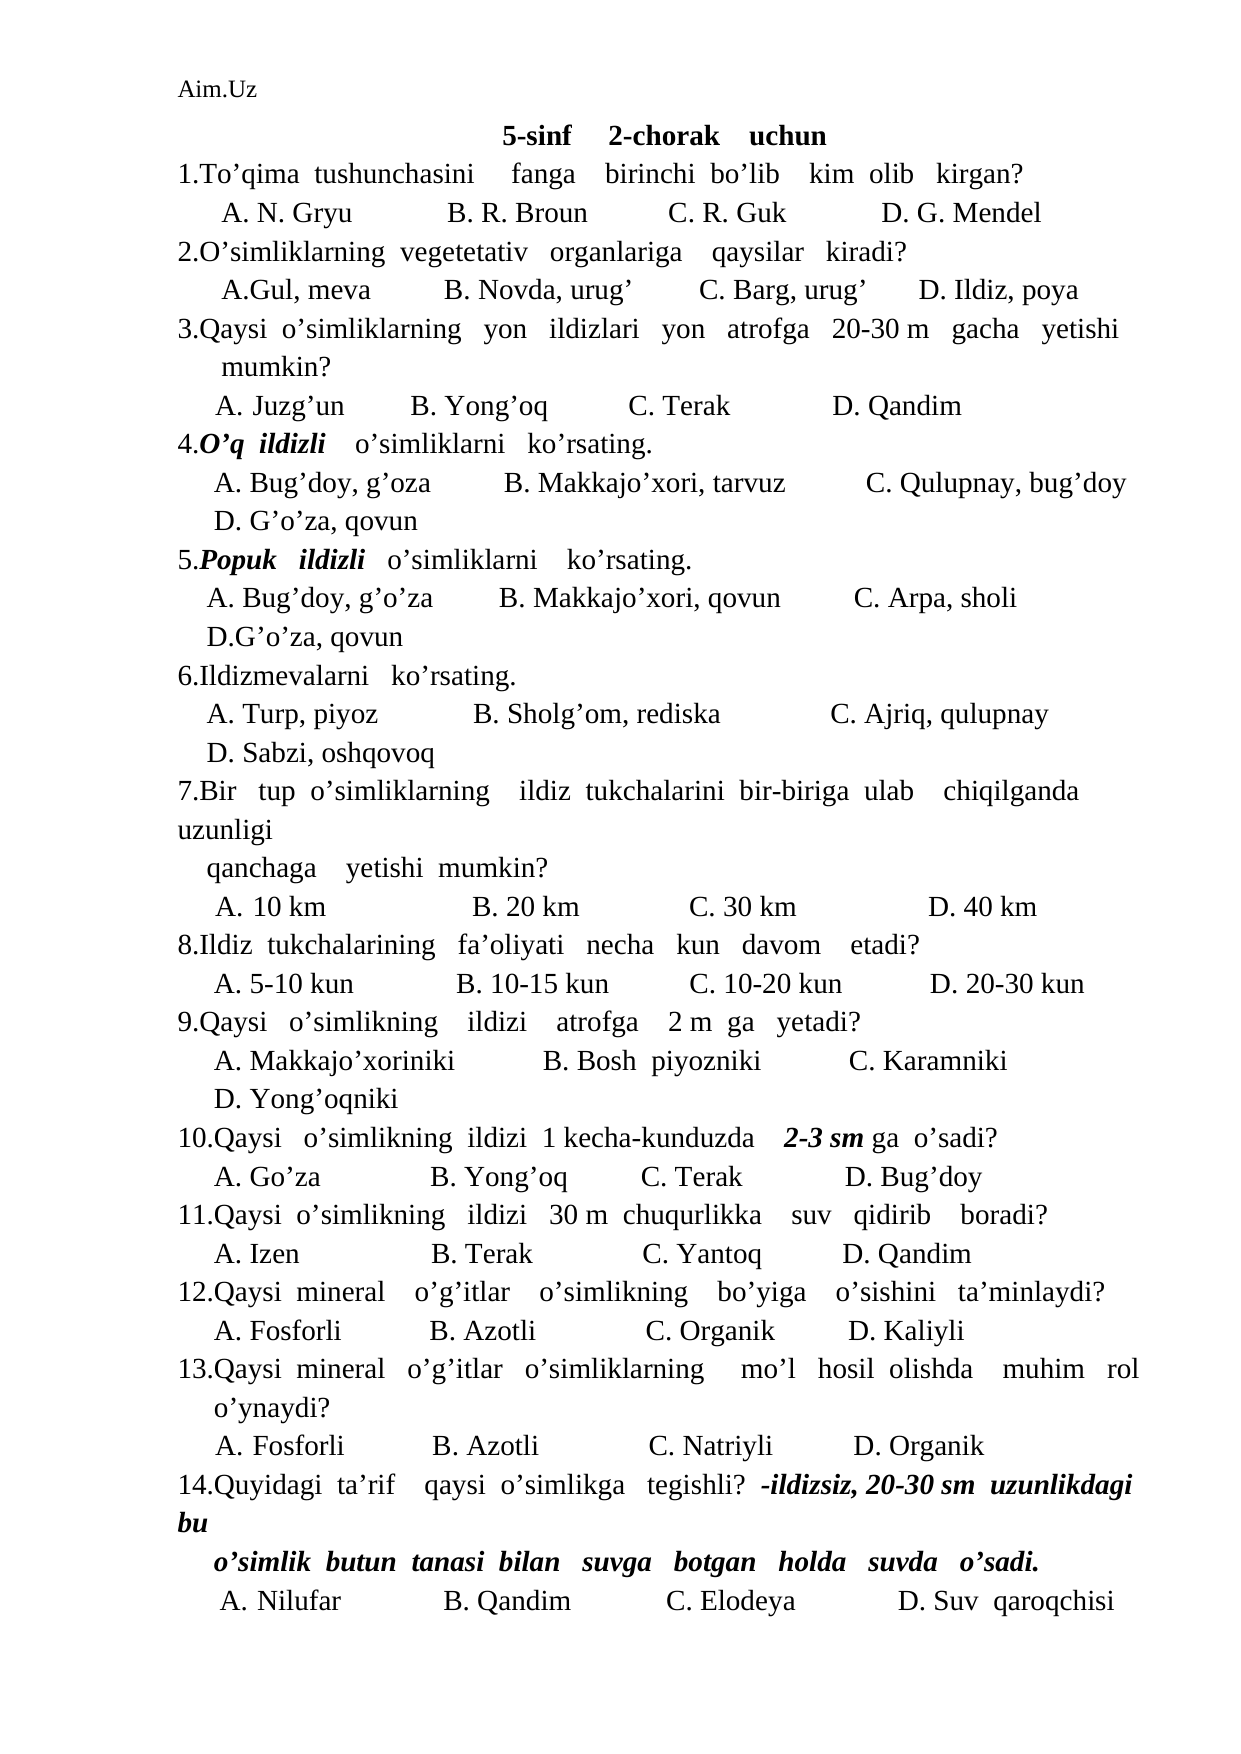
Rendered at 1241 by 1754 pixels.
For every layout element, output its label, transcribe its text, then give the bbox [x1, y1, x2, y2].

text A. Bug’doy, g’o’za B. Makkajo’xori, qovun C. Arpa, sholi [177, 581, 1152, 614]
text A. Turp, piyoz B. Sholg’om, rediska C. Ajriq, qulupnay [177, 696, 1152, 730]
text 5-sinf 2-chorak uchun [177, 118, 1152, 152]
text D.G’o’za, qovun [177, 619, 1152, 653]
text 3.Qaysi o’simliklarning yon ildizlari yon atrofga 20- gacha yetishi [177, 311, 1152, 344]
text mumkin? [177, 349, 1152, 383]
text A. N. Gryu B. R. Broun C. R. Guk D. G. Mendel [177, 195, 1152, 229]
text A. Bug’doy, g’oza B. Makkajo’xori, tarvuz C. Qulupnay, bug’doy [177, 465, 1152, 498]
list Juzg’un B. Yong’oq C. Terak D. Qandim [215, 388, 1152, 421]
text o’simlik butun tanasi bilan suvga botgan holda suvda o’sadi. [177, 1544, 1152, 1578]
text A. Izen B. Terak C. Yantoq D. Qandim [177, 1236, 1152, 1269]
text 13.Qaysi mineral o’g’itlar o’simliklarning mo’l hosil olishda muhim rol [177, 1351, 1152, 1385]
text D. G’o’za, qovun [177, 503, 1152, 537]
text D. Sabzi, oshqovoq [177, 735, 1152, 768]
list B. C. D. [215, 889, 1152, 922]
text A. Fosforli B. Azotli C. Organik D. Kaliyli [177, 1313, 1152, 1346]
text 7.Bir tup o’simliklarning ildiz tukchalarini bir-biriga ulab chiqilganda uzunligi [177, 773, 1152, 845]
text qanchaga yetishi mumkin? [177, 850, 1152, 884]
text A. Makkajo’xoriniki B. Bosh piyozniki C. Karamniki [177, 1043, 1152, 1077]
text 8.Ildiz tukchalarining fa’oliyati necha kun davom etadi? [177, 927, 1152, 961]
text 11.Qaysi o’simlikning ildizi chuqurlikka suv qidirib boradi? [177, 1197, 1152, 1231]
text A. Go’za B. Yong’oq C. Terak D. Bug’doy [177, 1159, 1152, 1192]
text 10.Qaysi o’simlikning ildizi 1 kecha-kunduzda 2-3 sm ga o’sadi? [177, 1120, 1152, 1154]
text 6.Ildizmevalarni ko’rsating. [177, 658, 1152, 691]
text 1.To’qima tushunchasini fanga birinchi bo’lib kim olib kirgan? [177, 157, 1152, 190]
text 2.O’simliklarning vegetetativ organlariga qaysilar kiradi? [177, 234, 1152, 267]
list Nilufar B. Qandim C. Elodeya D. Suv qaroqchisi [219, 1583, 1152, 1616]
text D. Yong’oqniki [177, 1082, 1152, 1115]
text 4.O’q ildizli o’simliklarni ko’rsating. [177, 426, 1152, 460]
text A. 5-10 kun B. 10-15 kun C. 10-20 kun D. 20-30 kun [177, 966, 1152, 999]
text o’ynaydi? [177, 1390, 1152, 1423]
text 12.Qaysi mineral o’g’itlar o’simlikning bo’yiga o’sishini ta’minlaydi? [177, 1274, 1152, 1308]
text A.Gul, meva B. Novda, urug’ C. Barg, urug’ D. Ildiz, poya [177, 272, 1152, 306]
text 14.Quyidagi ta’rif qaysi o’simlikga tegishli? -ildizsiz, 20-30 sm uzunlikdagi bu [177, 1467, 1152, 1539]
list Fosforli B. Azotli C. Natriyli D. Organik [215, 1428, 1152, 1462]
text 9.Qaysi o’simlikning ildizi atrofga ga yetadi? [177, 1004, 1152, 1038]
text 5.Popuk ildizli o’simliklarni ko’rsating. [177, 542, 1152, 576]
